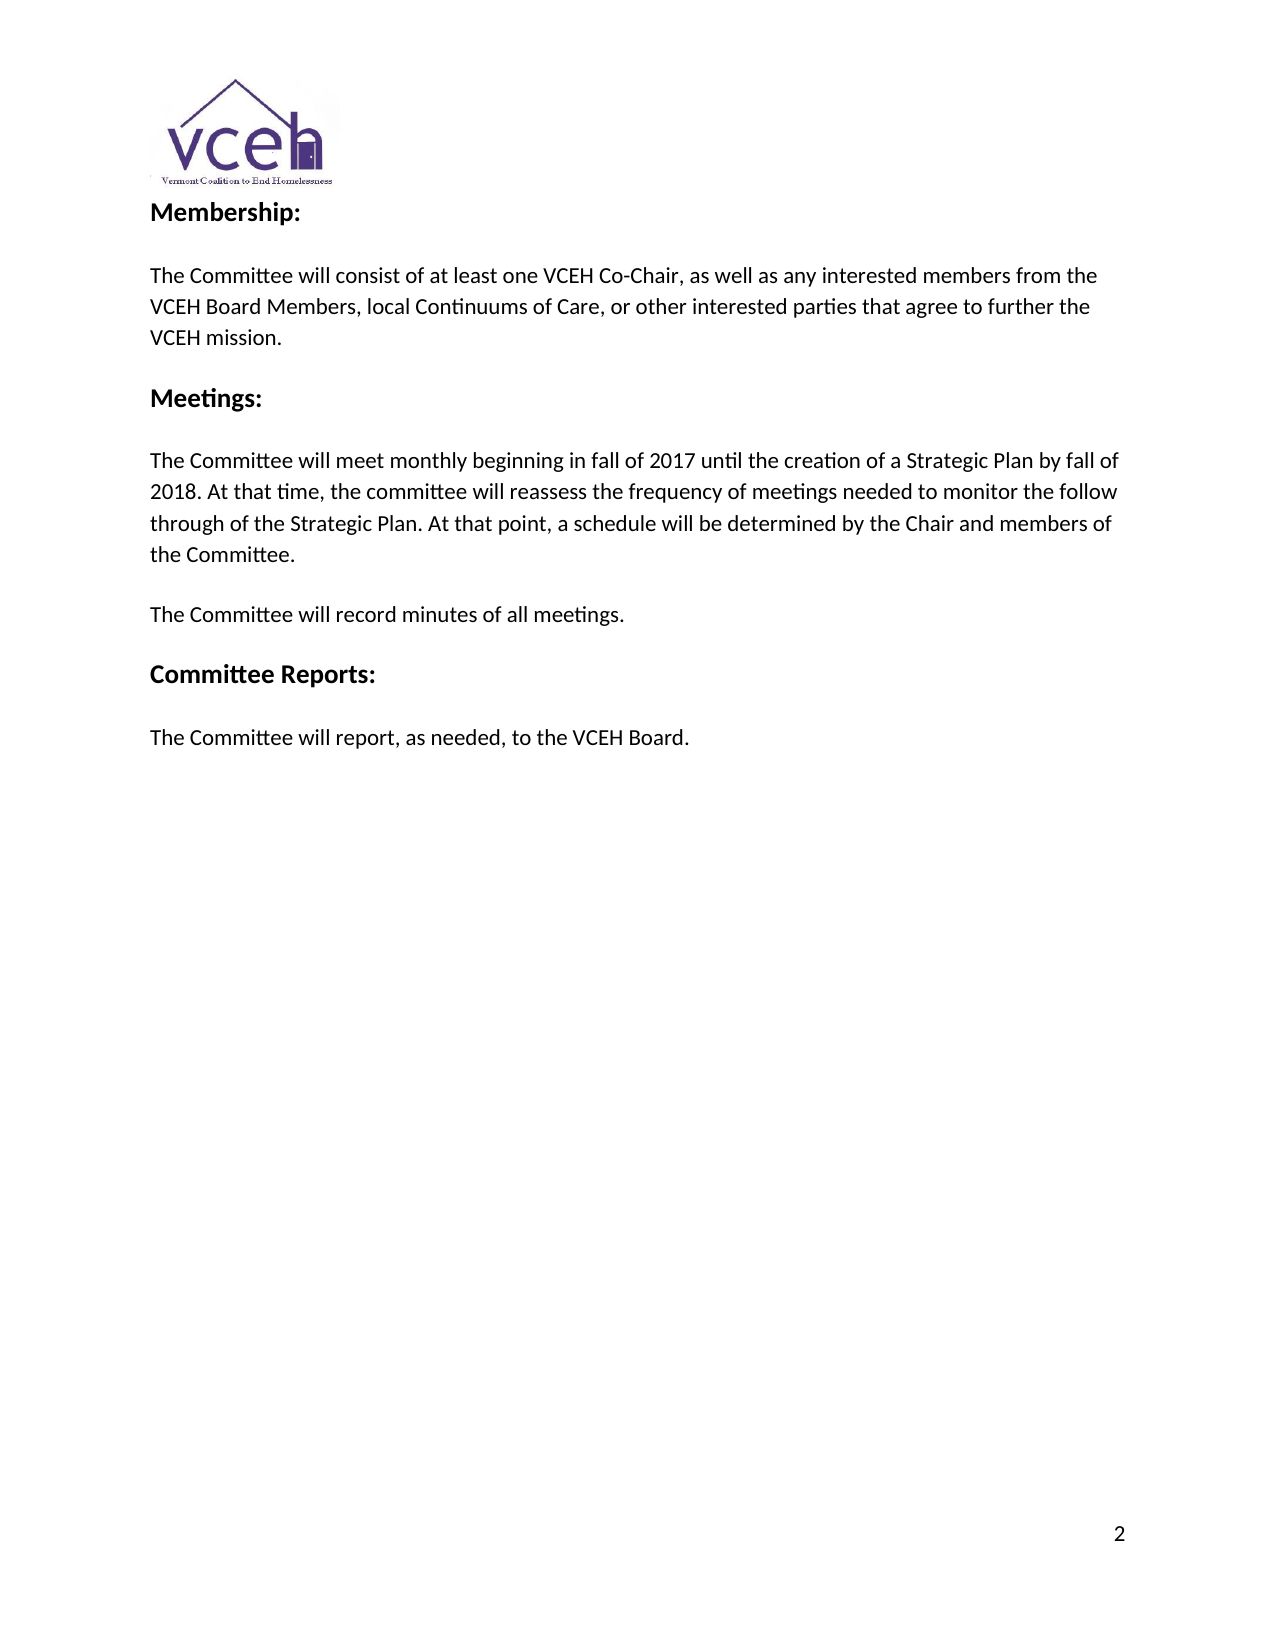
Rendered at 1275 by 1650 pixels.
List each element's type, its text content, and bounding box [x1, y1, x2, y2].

text Meetings: [150, 381, 1125, 414]
text Committee Reports: [150, 657, 1125, 691]
picture [150, 75, 344, 196]
text The Committee will meet monthly beginning in fall of 2017 until the creation of a Strategic Plan by fall of 2018. At that time, the committee will reassess the frequency of meetings needed to monitor the follow through of the Strategic Plan. At that point, a schedule will be determined by the Chair and members of the Committee. [150, 443, 1125, 568]
text The Committee will record minutes of all meetings. [150, 597, 1125, 628]
text The Committee will consist of at least one VCEH Co-Chair, as well as any interested members from the VCEH Board Members, local Continuums of Care, or other interested parties that agree to further the VCEH mission. [150, 258, 1125, 352]
text The Committee will report, as needed, to the VCEH Board. [150, 720, 1125, 751]
text Membership: [150, 196, 1125, 229]
